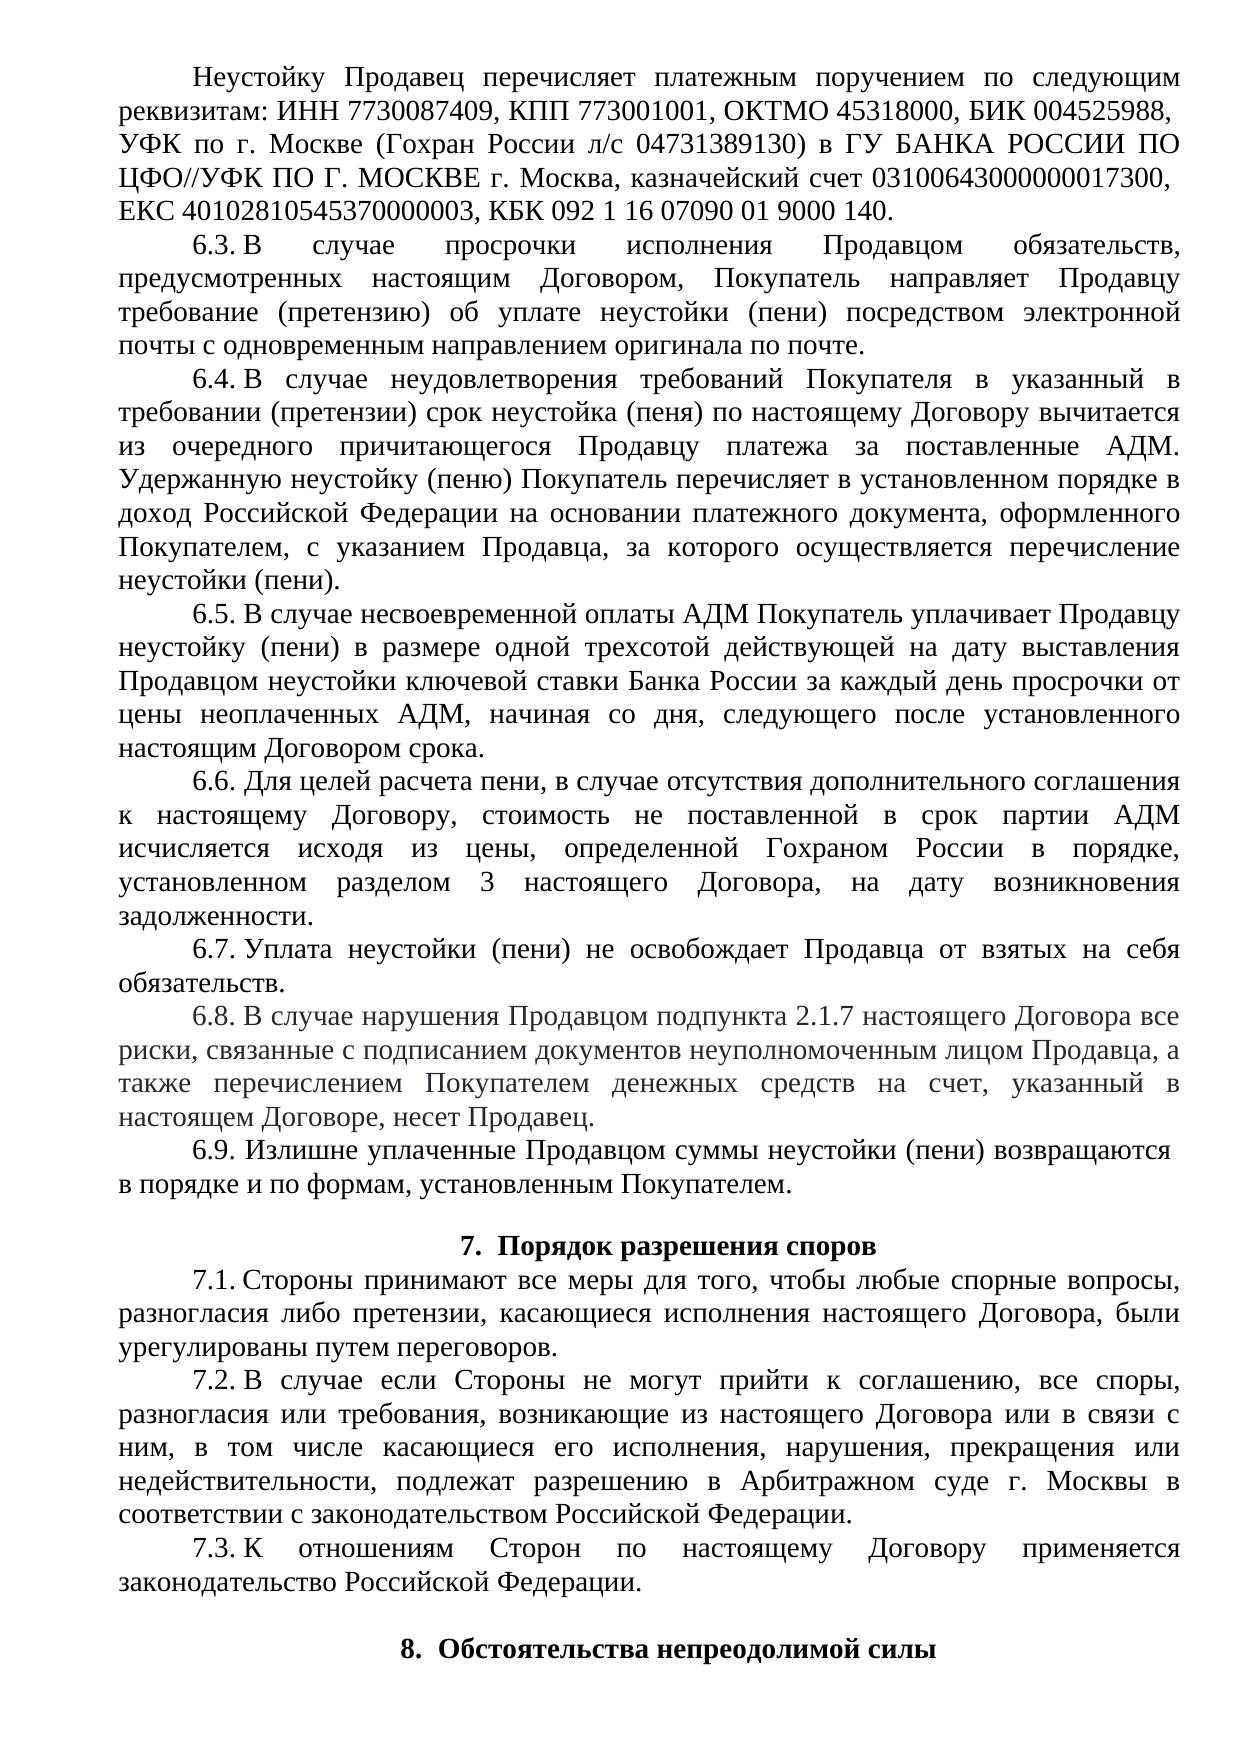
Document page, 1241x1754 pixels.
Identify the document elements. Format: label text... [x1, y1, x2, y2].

text 6.6. Для целей расчета пени, в случае отсутствия дополнительного соглашения к настоящему Договору, стоимость не поставленной в срок партии АДМ исчисляется исходя из цены, определенной Гохраном России в порядке, установленном разделом 3 настоящего Договора, на дату возникновения задолженности. [118, 763, 1181, 931]
subtitle Порядок разрешения споров [156, 1228, 1181, 1262]
text Неустойку Продавец перечисляет платежным поручением по следующим реквизитам: ИНН 7730087409, КПП 773001001, ОКТМО 45318000, БИК 004525988, УФК по г. Москве (Гохран России л/с 04731389130) в ГУ БАНКА РОССИИ ПО ЦФО//УФК ПО Г. МОСКВЕ г. Москва, казначейский счет 03100643000000017300, ЕКС 40102810545370000003, КБК 092 1 16 07090 01 9000 140. [118, 59, 1181, 227]
text 6.5. В случае несвоевременной оплаты АДМ Покупатель уплачивает Продавцу неустойку (пени) в размере одной трехсотой действующей на дату выставления Продавцом неустойки ключевой ставки Банка России за каждый день просрочки от цены неоплаченных АДМ, начиная со дня, следующего после установленного настоящим Договором срока. [118, 596, 1181, 763]
subtitle Обстоятельства непреодолимой силы [156, 1631, 1181, 1664]
text 7.1. Стороны принимают все меры для того, чтобы любые спорные вопросы, разногласия либо претензии, касающиеся исполнения настоящего Договора, были урегулированы путем переговоров. [118, 1262, 1181, 1362]
subtitle 6.8. В случае нарушения Продавцом подпункта 2.1.7 настоящего Договора все риски, связанные с подписанием документов неуполномоченным лицом Продавца, а также перечислением Покупателем денежных средств на счет, указанный в настоящем Договоре, несет Продавец. [118, 998, 1181, 1132]
text 6.4. В случае неудовлетворения требований Покупателя в указанный в требовании (претензии) срок неустойка (пеня) по настоящему Договору вычитается из очередного причитающегося Продавцу платежа за поставленные АДМ. Удержанную неустойку (пеню) Покупатель перечисляет в установленном порядке в доход Российской Федерации на основании платежного документа, оформленного Покупателем, с указанием Продавца, за которого осуществляется перечисление неустойки (пени). [118, 361, 1181, 596]
text 6.7. Уплата неустойки (пени) не освобождает Продавца от взятых на себя обязательств. [118, 931, 1181, 998]
text 7.3. К отношениям Сторон по настоящему Договору применяется законодательство Российской Федерации. [118, 1530, 1181, 1597]
text 6.9. Излишне уплаченные Продавцом суммы неустойки (пени) возвращаются в порядке и по формам, установленным Покупателем. [118, 1132, 1181, 1199]
text 6.3. В случае просрочки исполнения Продавцом обязательств, предусмотренных настоящим Договором, Покупатель направляет Продавцу требование (претензию) об уплате неустойки (пени) посредством электронной почты с одновременным направлением оригинала по почте. [118, 227, 1181, 361]
text 7.2. В случае если Стороны не могут прийти к соглашению, все споры, разногласия или требования, возникающие из настоящего Договора или в связи с ним, в том числе касающиеся его исполнения, нарушения, прекращения или недействительности, подлежат разрешению в Арбитражном суде г. Москвы в соответствии с законодательством Российской Федерации. [118, 1362, 1181, 1530]
